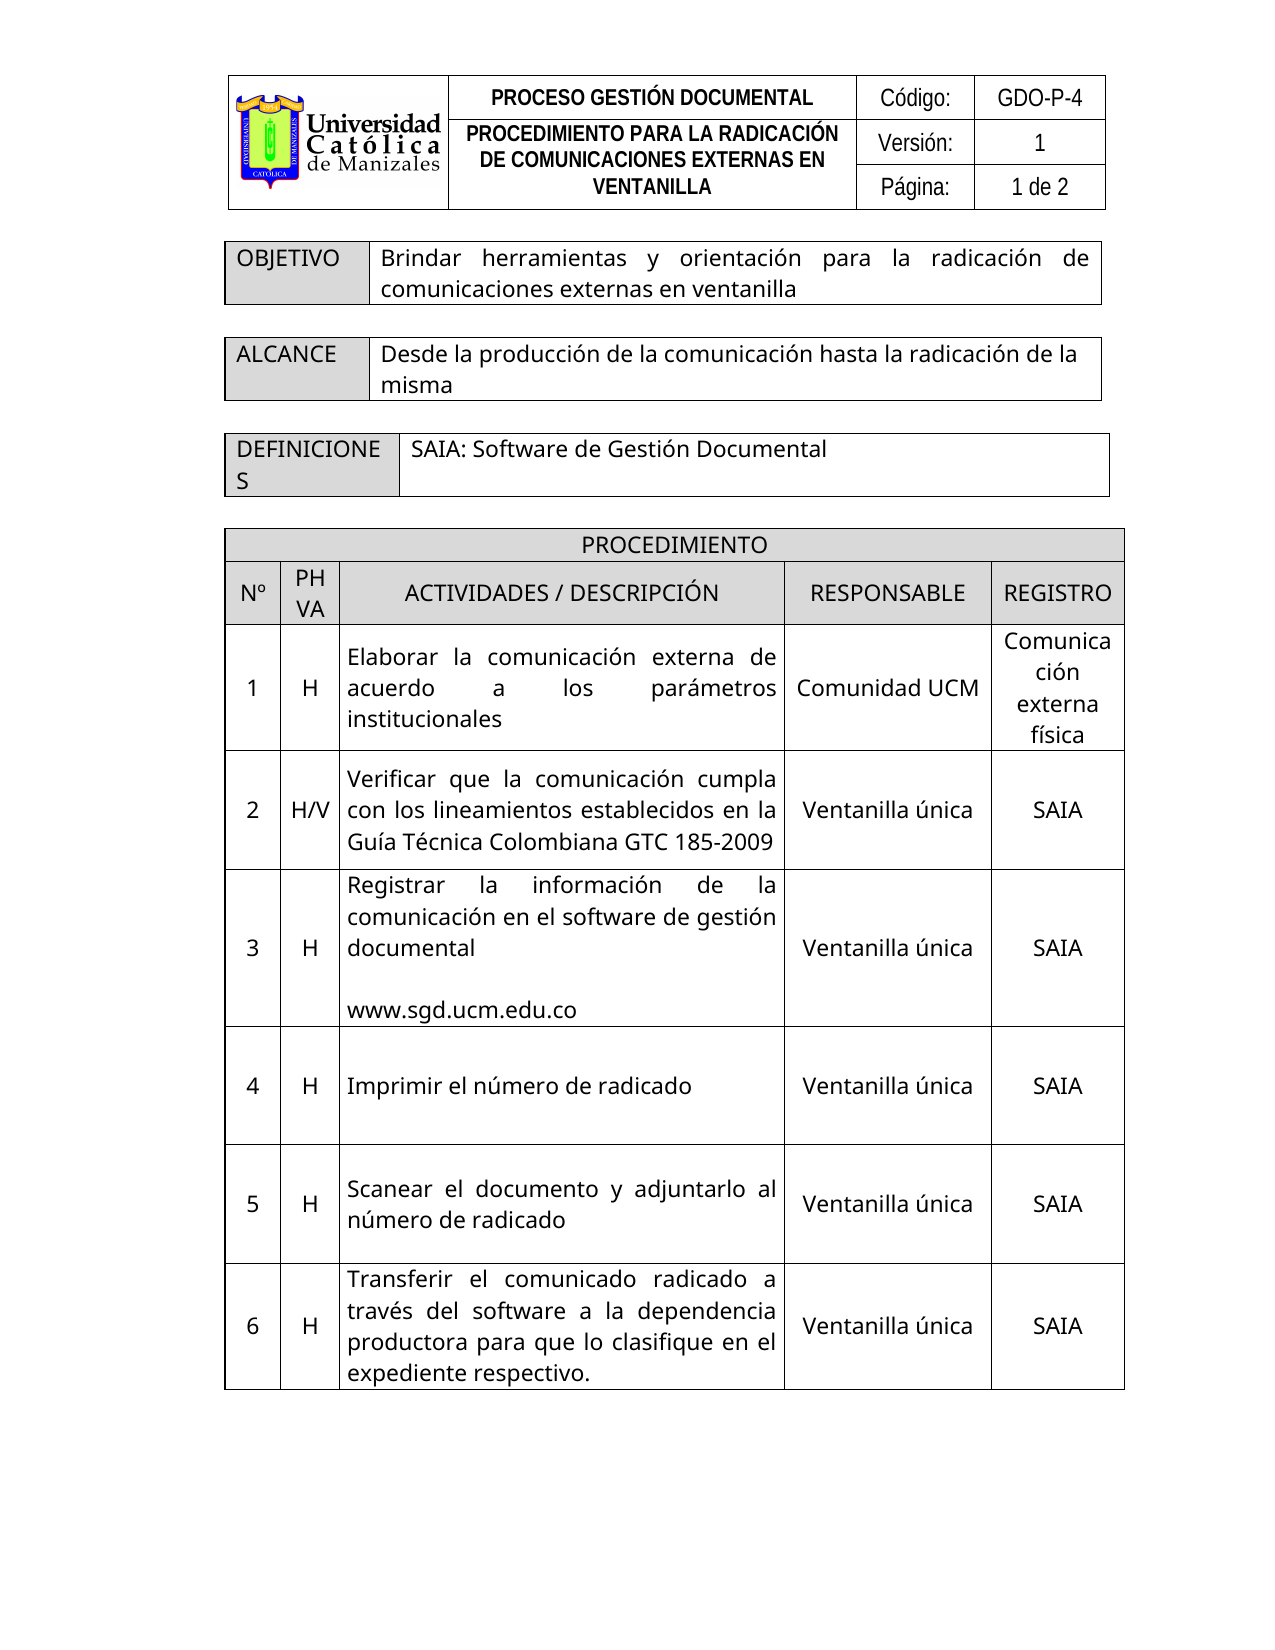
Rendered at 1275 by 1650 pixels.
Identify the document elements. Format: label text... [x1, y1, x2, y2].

table_cell Comunicación externa física [992, 625, 1124, 750]
table_cell Ventanilla única [785, 1027, 991, 1144]
table_cell Registrar la información de la comunicación en el software de gestión documental www.sgd.ucm.edu.co [340, 870, 784, 1026]
table_header Desde la producción de la comunicación hasta la radicación de la misma [370, 338, 1101, 400]
table_cell SAIA [992, 1145, 1124, 1262]
table_cell Comunidad UCM [785, 625, 991, 750]
table_cell Ventanilla única [785, 1264, 991, 1388]
table_cell SAIA [992, 1027, 1124, 1144]
table_header SAIA: Software de Gestión Documental [400, 434, 1109, 496]
table_cell Ventanilla única [785, 1145, 991, 1262]
table_cell H/V [281, 751, 339, 868]
table_cell H [281, 625, 339, 750]
table_cell 6 [226, 1264, 280, 1388]
table_cell SAIA [992, 751, 1124, 868]
table_cell Nº [226, 562, 280, 624]
table_header DEFINICIONES [226, 434, 399, 496]
table_cell SAIA [992, 870, 1124, 1026]
table_cell RESPONSABLE [785, 562, 991, 624]
table_header OBJETIVO [226, 242, 369, 304]
table_cell 2 [226, 751, 280, 868]
table_cell ACTIVIDADES / DESCRIPCIÓN [340, 562, 784, 624]
table_cell H [281, 1264, 339, 1388]
table_header ALCANCE [226, 338, 369, 400]
table_header PROCEDIMIENTO [226, 529, 1124, 561]
table_cell 4 [226, 1027, 280, 1144]
table_cell Elaborar la comunicación externa de acuerdo a los parámetros institucionales [340, 625, 784, 750]
picture [236, 95, 441, 189]
table_cell 3 [226, 870, 280, 1026]
table_cell 5 [226, 1145, 280, 1262]
table_cell Transferir el comunicado radicado a través del software a la dependencia productora para que lo clasifique en el expediente respectivo. [340, 1264, 784, 1388]
table_cell PH VA [281, 562, 339, 624]
table_cell H [281, 1145, 339, 1262]
table_cell Imprimir el número de radicado [340, 1027, 784, 1144]
table_header Brindar herramientas y orientación para la radicación de comunicaciones externas en ventanilla [370, 242, 1101, 304]
table_cell Verificar que la comunicación cumpla con los lineamientos establecidos en la Guía Técnica Colombiana GTC 185-2009 [340, 751, 784, 868]
table_cell H [281, 870, 339, 1026]
table_cell SAIA [992, 1264, 1124, 1388]
table_cell H [281, 1027, 339, 1144]
table_cell Scanear el documento y adjuntarlo al número de radicado [340, 1145, 784, 1262]
table_cell REGISTRO [992, 562, 1124, 624]
table_cell 1 [226, 625, 280, 750]
table_cell Ventanilla única [785, 870, 991, 1026]
table_cell Ventanilla única [785, 751, 991, 868]
